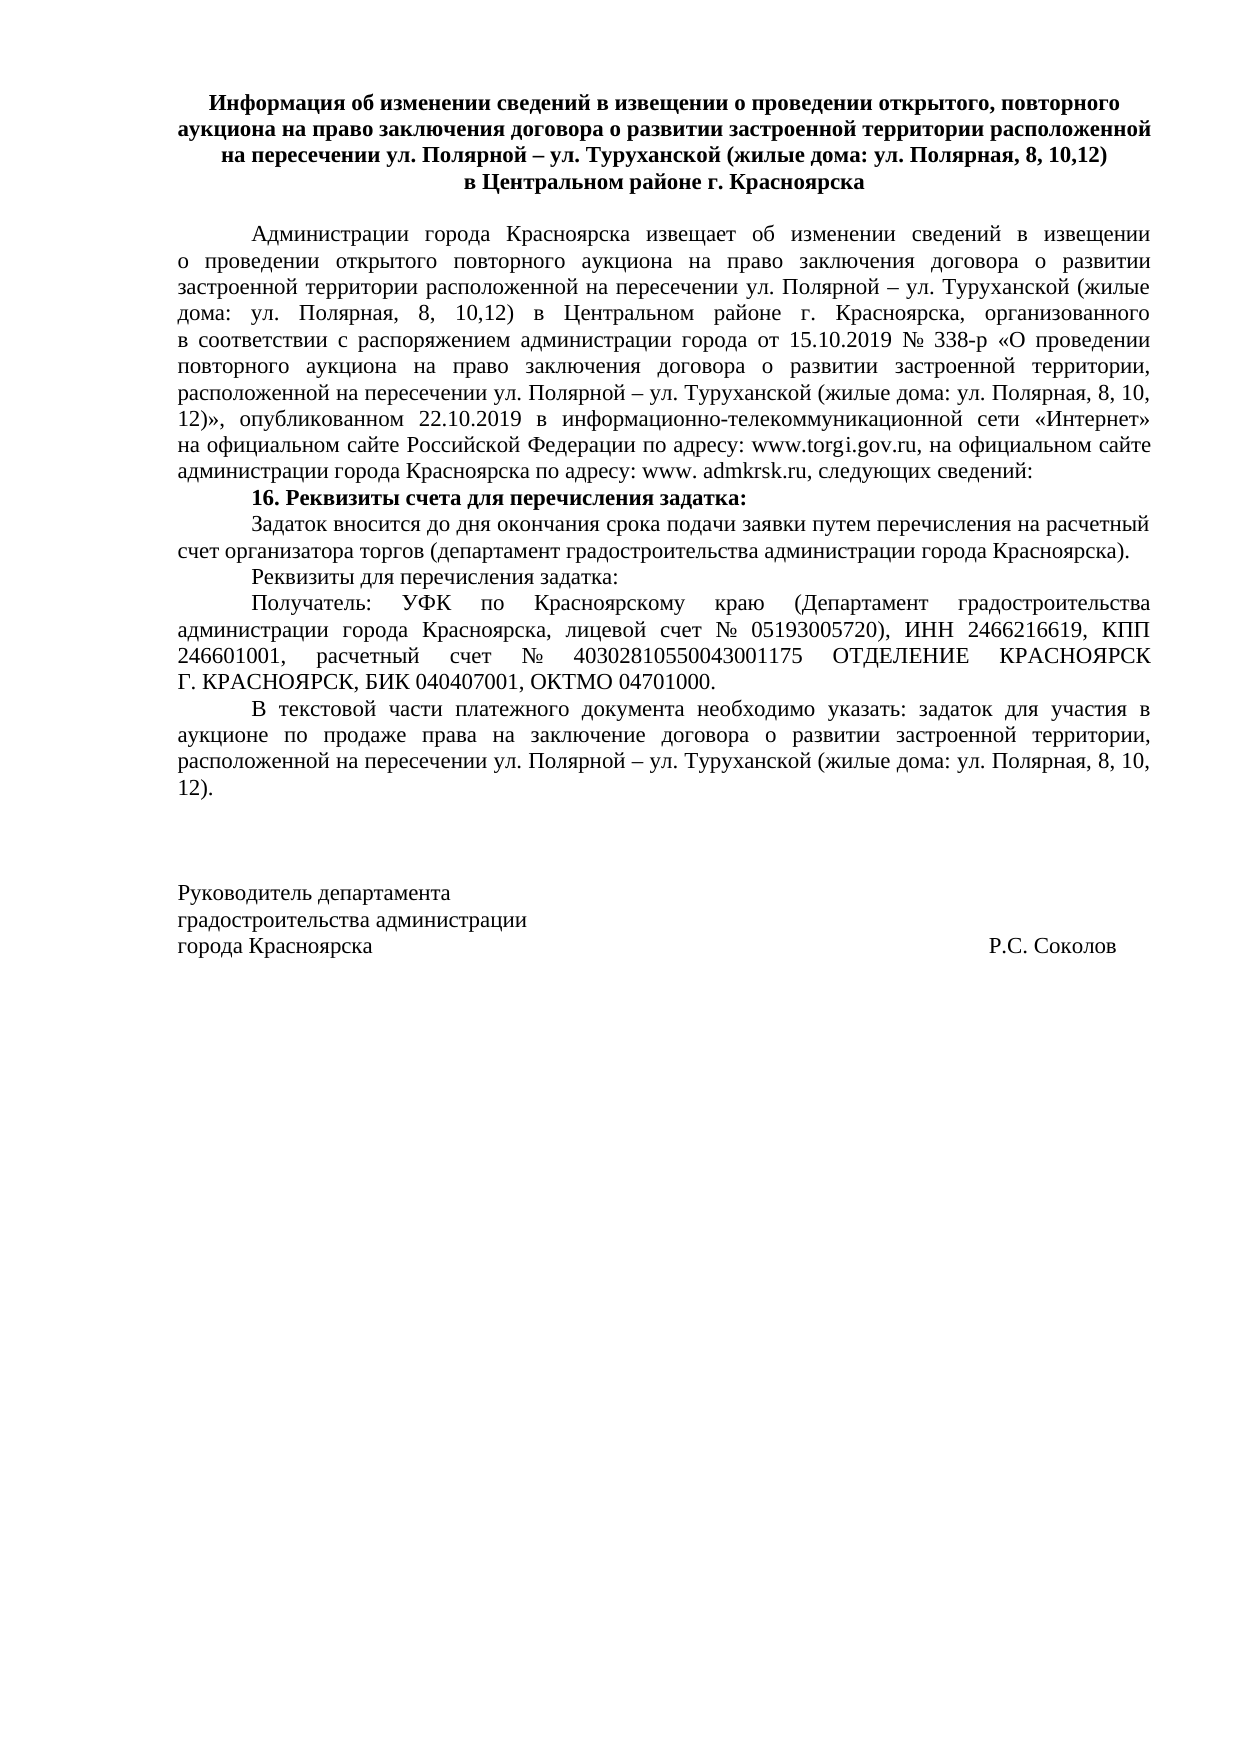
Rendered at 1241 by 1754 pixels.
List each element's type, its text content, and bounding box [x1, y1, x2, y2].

text 16. Реквизиты счета для перечисления задатка: [177, 484, 1137, 510]
text Руководитель департамента [177, 879, 1137, 906]
text В текстовой части платежного документа необходимо указать: задаток для участия в аукционе по продаже права на заключение договора о развитии застроенной территории, расположенной на пересечении ул. Полярной – ул. Туруханской (жилые дома: ул. Полярная, 8, 10, 12). [177, 695, 1152, 800]
text Задаток вносится до дня окончания срока подачи заявки путем перечисления на расчетный счет организатора торгов (департамент градостроительства администрации города Красноярска). [177, 510, 1152, 563]
text Информация об изменении сведений в извещении о проведении открытого, повторного аукциона на право заключения договора о развитии застроенной территории расположенной на пересечении ул. Полярной – ул. Туруханской (жилые дома: ул. Полярная, 8, 10,12) в Центральном районе г. Красноярска [177, 89, 1152, 194]
text Получатель: УФК по Красноярскому краю (Департамент градостроительства администрации города Красноярска, лицевой счет № 05193005720), ИНН 2466216619, КПП 246601001, расчетный счет № 40302810550043001175 ОТДЕЛЕНИЕ КРАСНОЯРСК Г. КРАСНОЯРСК, БИК 040407001, ОКТМО 04701000. [177, 589, 1152, 695]
text градостроительства администрации [177, 906, 1137, 932]
text Администрации города Красноярска извещает об изменении сведений в извещении о проведении открытого повторного аукциона на право заключения договора о развитии застроенной территории расположенной на пересечении ул. Полярной – ул. Туруханской (жилые дома: ул. Полярная, 8, 10,12) в Центральном районе г. Красноярска, организованного в соответствии с распоряжением администрации города от 15.10.2019 № 338-р «О проведении повторного аукциона на право заключения договора о развитии застроенной территории, расположенной на пересечении ул. Полярной – ул. Туруханской (жилые дома: ул. Полярная, 8, 10, 12)», опубликованном 22.10.2019 в информационно-телекоммуникационной сети «Интернет» на официальном сайте Российской Федерации по адресу: www.torgi.gov.ru, на официальном сайте администрации города Красноярска по адресу: www. admkrsk.ru, следующих сведений: [177, 220, 1152, 484]
text города Красноярска Р.С. Соколов [177, 932, 1152, 958]
text Реквизиты для перечисления задатка: [177, 563, 1152, 589]
